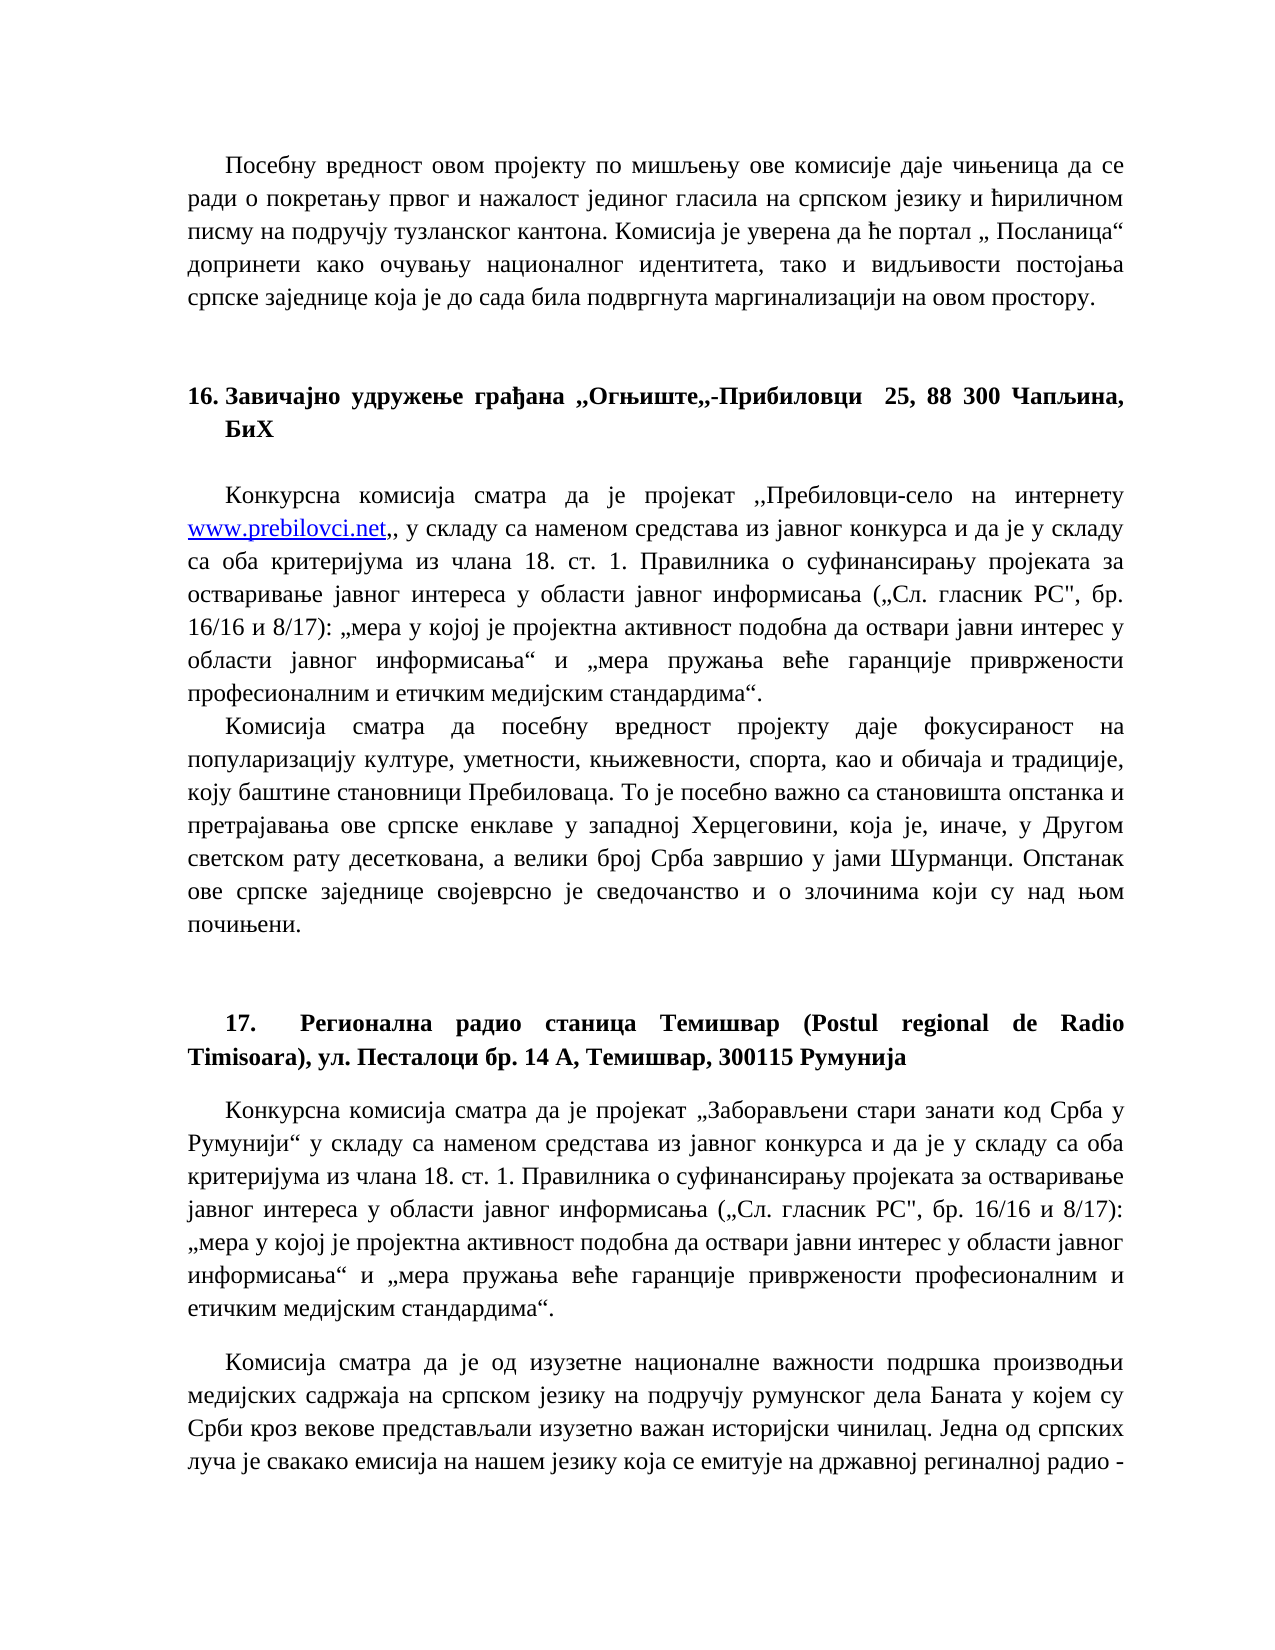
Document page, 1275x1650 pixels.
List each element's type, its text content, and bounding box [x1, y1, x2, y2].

list Завичајно удружење грађана ,,Огњиште,,-Прибиловци 25, 88 300 Чапљина, БиХ [187, 381, 1125, 443]
list Регионална радио станица Темишвар (Postul regional de Radio Timisoara), ул. Песталоци бр. 14 А, Темишвар, 300115 Румунија [187, 1008, 1125, 1070]
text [187, 1347, 1125, 1475]
list Конкурсна комисија сматра да је пројекат ,,Пребиловци-село на интернету www.prebilovci.net,, у складу са наменом средстава из јавног конкурса и да је у складу са оба критеријума из члана 18. ст. 1. Правилника о суфинансирању пројеката за остваривање јавног интереса у области јавног информисања („Сл. гласник РС", бр. 16/16 и 8/17): „мера у којој је пројектна активност подобна да оствари јавни интерес у области јавног информисања“ и „мера пружања веће гаранције привржености професионалним и етичким медијским стандардима“. [187, 480, 1125, 707]
list Посебну вредност овом пројекту по мишљењу ове комисије даје чињеница да се ради о покретању првог и нажалост јединог гласила на српском језику и ћириличном писму на подручју тузланског кантона. Комисија је уверена да ће портал „ Посланица“ допринети како очувању националног идентитета, тако и видљивости постојања српске заједнице која је до сада била подвргнута маргинализацији на овом простору. [187, 150, 1125, 311]
list Комисија сматра да посебну вредност пројекту даје фокусираност на популаризацију културе, уметности, књижевности, спорта, као и обичаја и традиције, коју баштине становници Пребиловаца. То је посебно важно са становишта опстанка и претрајавања ове српске енклаве у западној Херцеговини, која је, иначе, у Другом светском рату десеткована, а велики број Срба завршио у јами Шурманци. Опстанак ове српске заједнице својеврсно је сведочанство и о злочинима који су над њом почињени. [187, 711, 1125, 938]
text Конкурсна комисија сматра да је пројекат „Заборављени стари занати код Срба у Румунији“ у складу са наменом средстава из јавног конкурса и да је у складу са оба критеријума из члана 18. ст. 1. Правилника о суфинансирању пројеката за остваривање јавног интереса у области јавног информисања („Сл. гласник РС", бр. 16/16 и 8/17): „мера у којој је пројектна активност подобна да оствари јавни интерес у области јавног информисања“ и „мера пружања веће гаранције привржености професионалним и етичким медијским стандардима“. [187, 1095, 1125, 1322]
